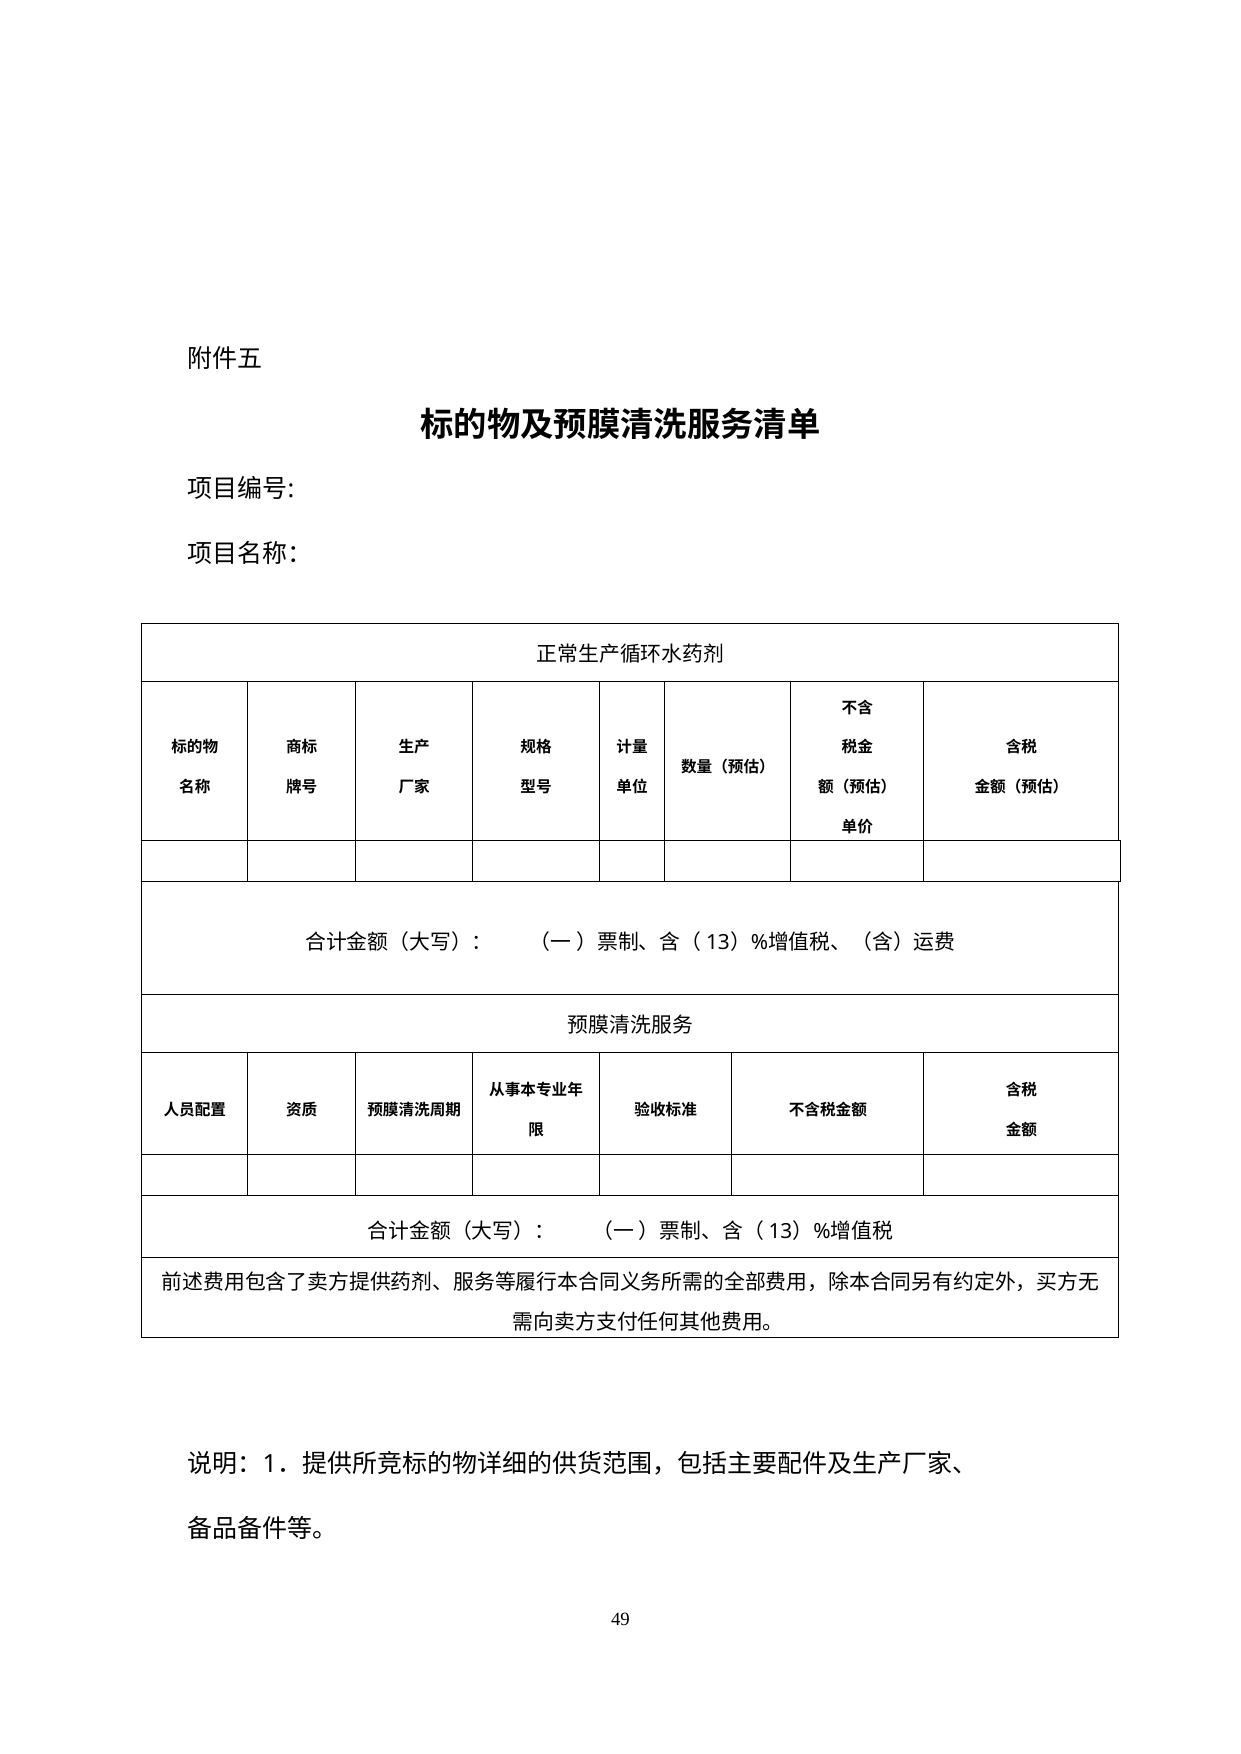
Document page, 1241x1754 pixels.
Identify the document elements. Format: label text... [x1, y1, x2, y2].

table_cell 前述费用包含了卖方提供药剂、服务等履行本合同义务所需的全部费用，除本合同另有约定外，买方无需向卖方支付任何其他费用。 [142, 1258, 1118, 1337]
table_header 正常生产循环水药剂 [142, 624, 1118, 681]
table_cell 资质 [248, 1053, 355, 1154]
table_cell [473, 841, 599, 881]
table_cell 从事本专业年限 [473, 1053, 599, 1154]
text 说明：1．提供所竞标的物详细的供货范围，包括主要配件及生产厂家、 [187, 1429, 1053, 1494]
table_cell [600, 1155, 731, 1194]
table_cell 含税 金额 [924, 1053, 1118, 1154]
table_cell [791, 841, 923, 881]
table_cell 预膜清洗服务 [142, 995, 1118, 1052]
text 备品备件等。 [187, 1494, 1053, 1559]
table_cell 计量 单位 [600, 682, 664, 840]
text 附件五 [187, 324, 1053, 389]
table_cell [248, 1155, 355, 1194]
table_cell [248, 841, 355, 881]
table_cell [356, 841, 472, 881]
table_cell [142, 1155, 247, 1194]
text 项目编号: [187, 454, 1053, 519]
text 标的物及预膜清洗服务清单 [187, 389, 1053, 454]
table_cell 不含税金额 [732, 1053, 923, 1154]
table_cell 合计金额（大写）： （一 ）票制、含（ 13）%增值税、（含）运费 [142, 882, 1118, 994]
table_cell 含税 金额（预估） [924, 682, 1118, 840]
table_cell 数量（预估） [665, 682, 790, 840]
table_cell [142, 841, 247, 881]
table_cell 商标 牌号 [248, 682, 355, 840]
table_cell [356, 1155, 472, 1194]
table_cell 规格 型号 [473, 682, 599, 840]
table_cell [924, 841, 1120, 881]
table_cell 人员配置 [142, 1053, 247, 1154]
table_cell 预膜清洗周期 [356, 1053, 472, 1154]
table_cell [665, 841, 790, 881]
table_cell [600, 841, 664, 881]
table_cell 不含 税金 额（预估） 单价 [791, 682, 923, 840]
table_cell [473, 1155, 599, 1194]
table_cell 生产 厂家 [356, 682, 472, 840]
table_cell 验收标准 [600, 1053, 731, 1154]
table_cell 标的物 名称 [142, 682, 247, 840]
text 项目名称： [187, 519, 1053, 584]
table_cell [924, 1155, 1118, 1194]
table_cell 合计金额（大写）： （一 ）票制、含（ 13）%增值税 [142, 1196, 1118, 1257]
table_cell [732, 1155, 923, 1194]
